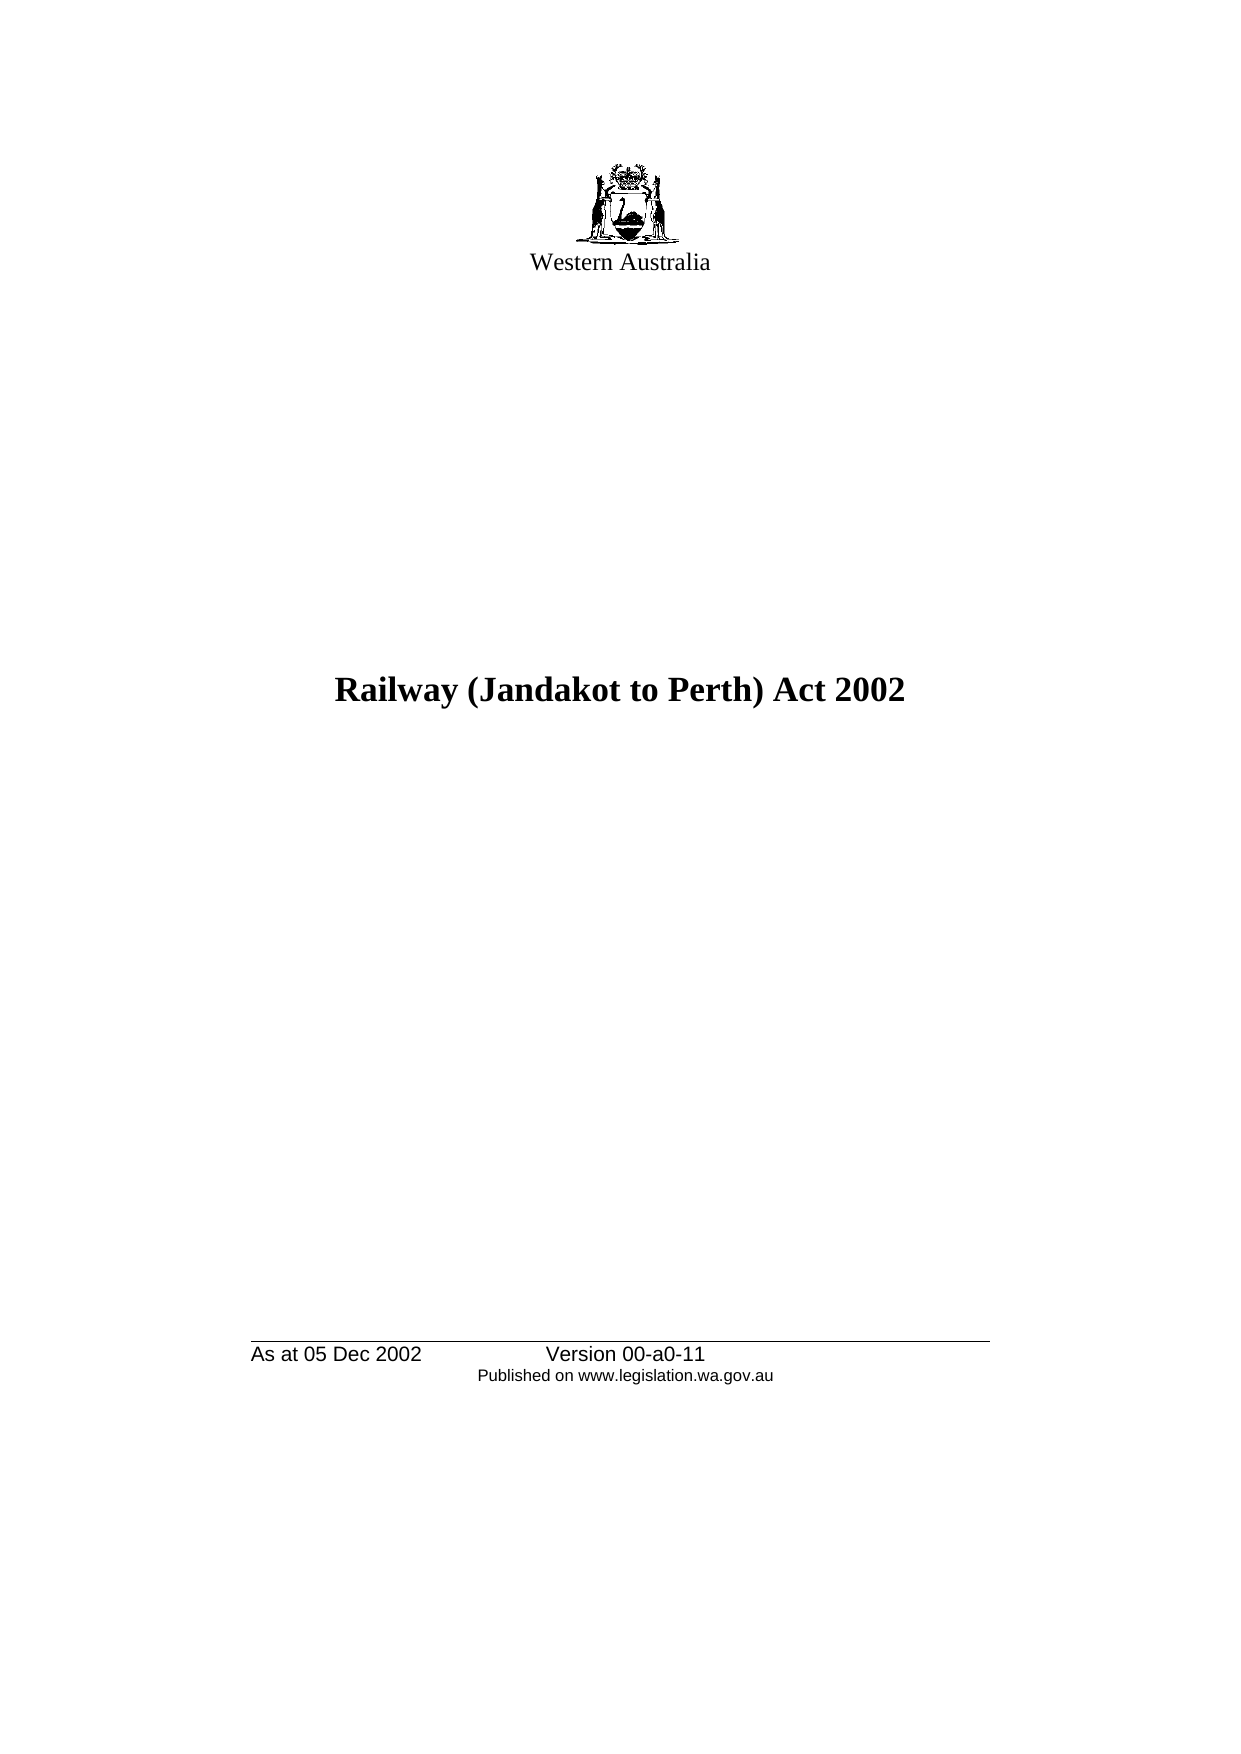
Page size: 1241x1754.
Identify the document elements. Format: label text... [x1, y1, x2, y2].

text Railway (Jandakot to Perth) Act 2002 [251, 668, 990, 709]
text Western Australia [251, 247, 990, 276]
picture [575, 162, 679, 246]
